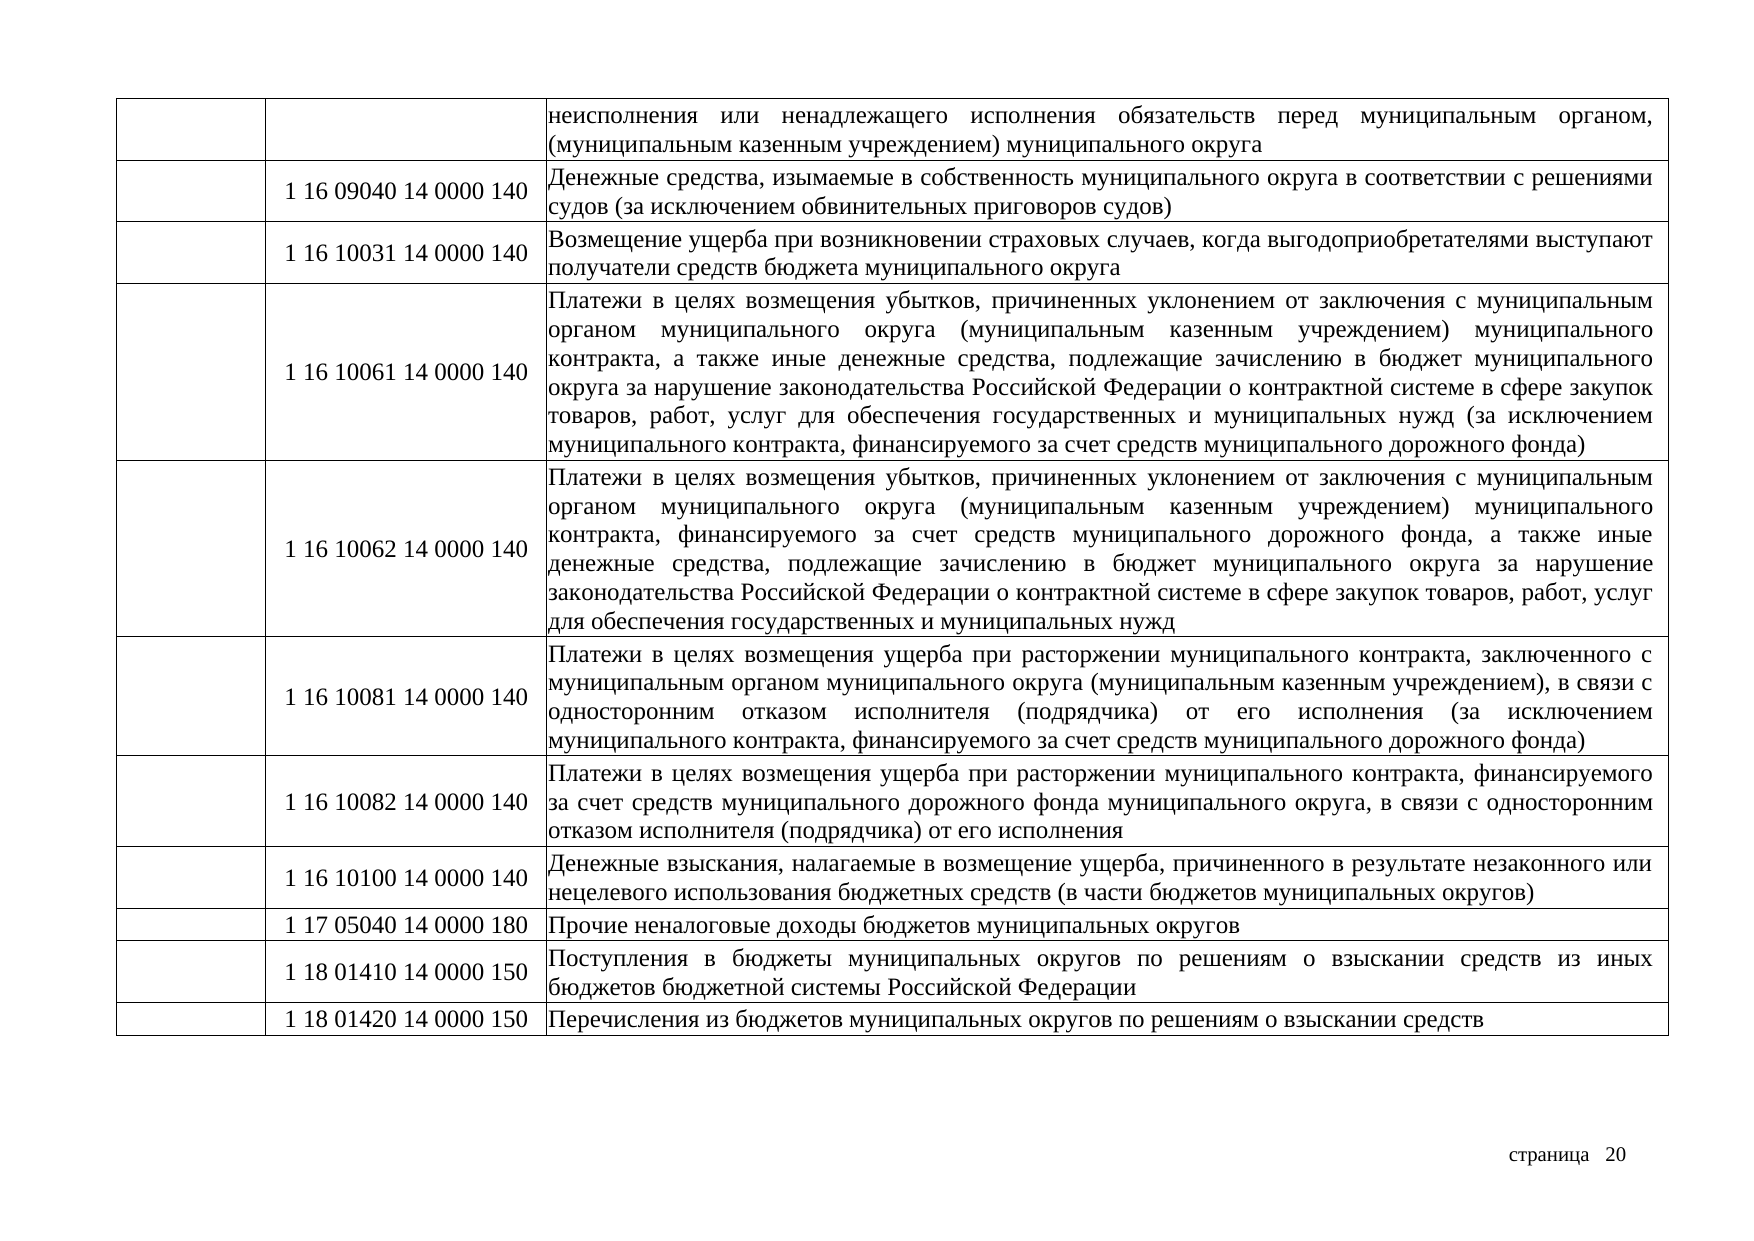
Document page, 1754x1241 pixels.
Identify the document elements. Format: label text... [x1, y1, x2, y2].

table_cell [117, 941, 265, 1002]
table_cell Платежи в целях возмещения ущерба при расторжении муниципального контракта, финансируемого за счет средств муниципального дорожного фонда муниципального округа, в связи с односторонним отказом исполнителя (подрядчика) от его исполнения [547, 756, 1668, 846]
table_cell [117, 161, 265, 221]
table_cell [117, 909, 265, 940]
table_cell Платежи в целях возмещения убытков, причиненных уклонением от заключения с муниципальным органом муниципального округа (муниципальным казенным учреждением) муниципального контракта, а также иные денежные средства, подлежащие зачислению в бюджет муниципального округа за нарушение законодательства Российской Федерации о контрактной системе в сфере закупок товаров, работ, услуг для обеспечения государственных и муниципальных нужд (за исключением муниципального контракта, финансируемого за счет средств муниципального дорожного фонда) [547, 284, 1668, 459]
table_cell 1 16 10082 14 0000 140 [266, 756, 546, 846]
table_cell [117, 637, 265, 755]
table_cell Денежные средства, изымаемые в собственность муниципального округа в соответствии с решениями судов (за исключением обвинительных приговоров судов) [547, 161, 1668, 221]
table_cell [117, 461, 265, 636]
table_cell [266, 99, 546, 159]
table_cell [547, 99, 1668, 159]
table_cell 1 18 01420 14 0000 150 [266, 1003, 546, 1035]
table_cell Возмещение ущерба при возникновении страховых случаев, когда выгодоприобретателями выступают получатели средств бюджета муниципального округа [547, 222, 1668, 283]
table_cell [117, 847, 265, 907]
table_cell [117, 284, 265, 459]
table_cell Поступления в бюджеты муниципальных округов по решениям о взыскании средств из иных бюджетов бюджетной системы Российской Федерации [547, 941, 1668, 1002]
table_cell [117, 1003, 265, 1035]
table_cell 1 17 05040 14 0000 180 [266, 909, 546, 940]
table_cell Платежи в целях возмещения убытков, причиненных уклонением от заключения с муниципальным органом муниципального округа (муниципальным казенным учреждением) муниципального контракта, финансируемого за счет средств муниципального дорожного фонда, а также иные денежные средства, подлежащие зачислению в бюджет муниципального округа за нарушение законодательства Российской Федерации о контрактной системе в сфере закупок товаров, работ, услуг для обеспечения государственных и муниципальных нужд [547, 461, 1668, 636]
table_cell Прочие неналоговые доходы бюджетов муниципальных округов [547, 909, 1668, 940]
table_cell [117, 99, 265, 159]
table_cell 1 16 10062 14 0000 140 [266, 461, 546, 636]
table_cell 1 16 10031 14 0000 140 [266, 222, 546, 283]
table_cell Денежные взыскания, налагаемые в возмещение ущерба, причиненного в результате незаконного или нецелевого использования бюджетных средств (в части бюджетов муниципальных округов) [547, 847, 1668, 907]
table_cell 1 18 01410 14 0000 150 [266, 941, 546, 1002]
table_cell 1 16 10100 14 0000 140 [266, 847, 546, 907]
table_cell 1 16 10061 14 0000 140 [266, 284, 546, 459]
table_cell Платежи в целях возмещения ущерба при расторжении муниципального контракта, заключенного с муниципальным органом муниципального округа (муниципальным казенным учреждением), в связи с односторонним отказом исполнителя (подрядчика) от его исполнения (за исключением муниципального контракта, финансируемого за счет средств муниципального дорожного фонда) [547, 637, 1668, 755]
table_cell Перечисления из бюджетов муниципальных округов по решениям о взыскании средств [547, 1003, 1668, 1035]
table_cell 1 16 10081 14 0000 140 [266, 637, 546, 755]
table_cell 1 16 09040 14 0000 140 [266, 161, 546, 221]
table_cell [117, 756, 265, 846]
table_cell [117, 222, 265, 283]
